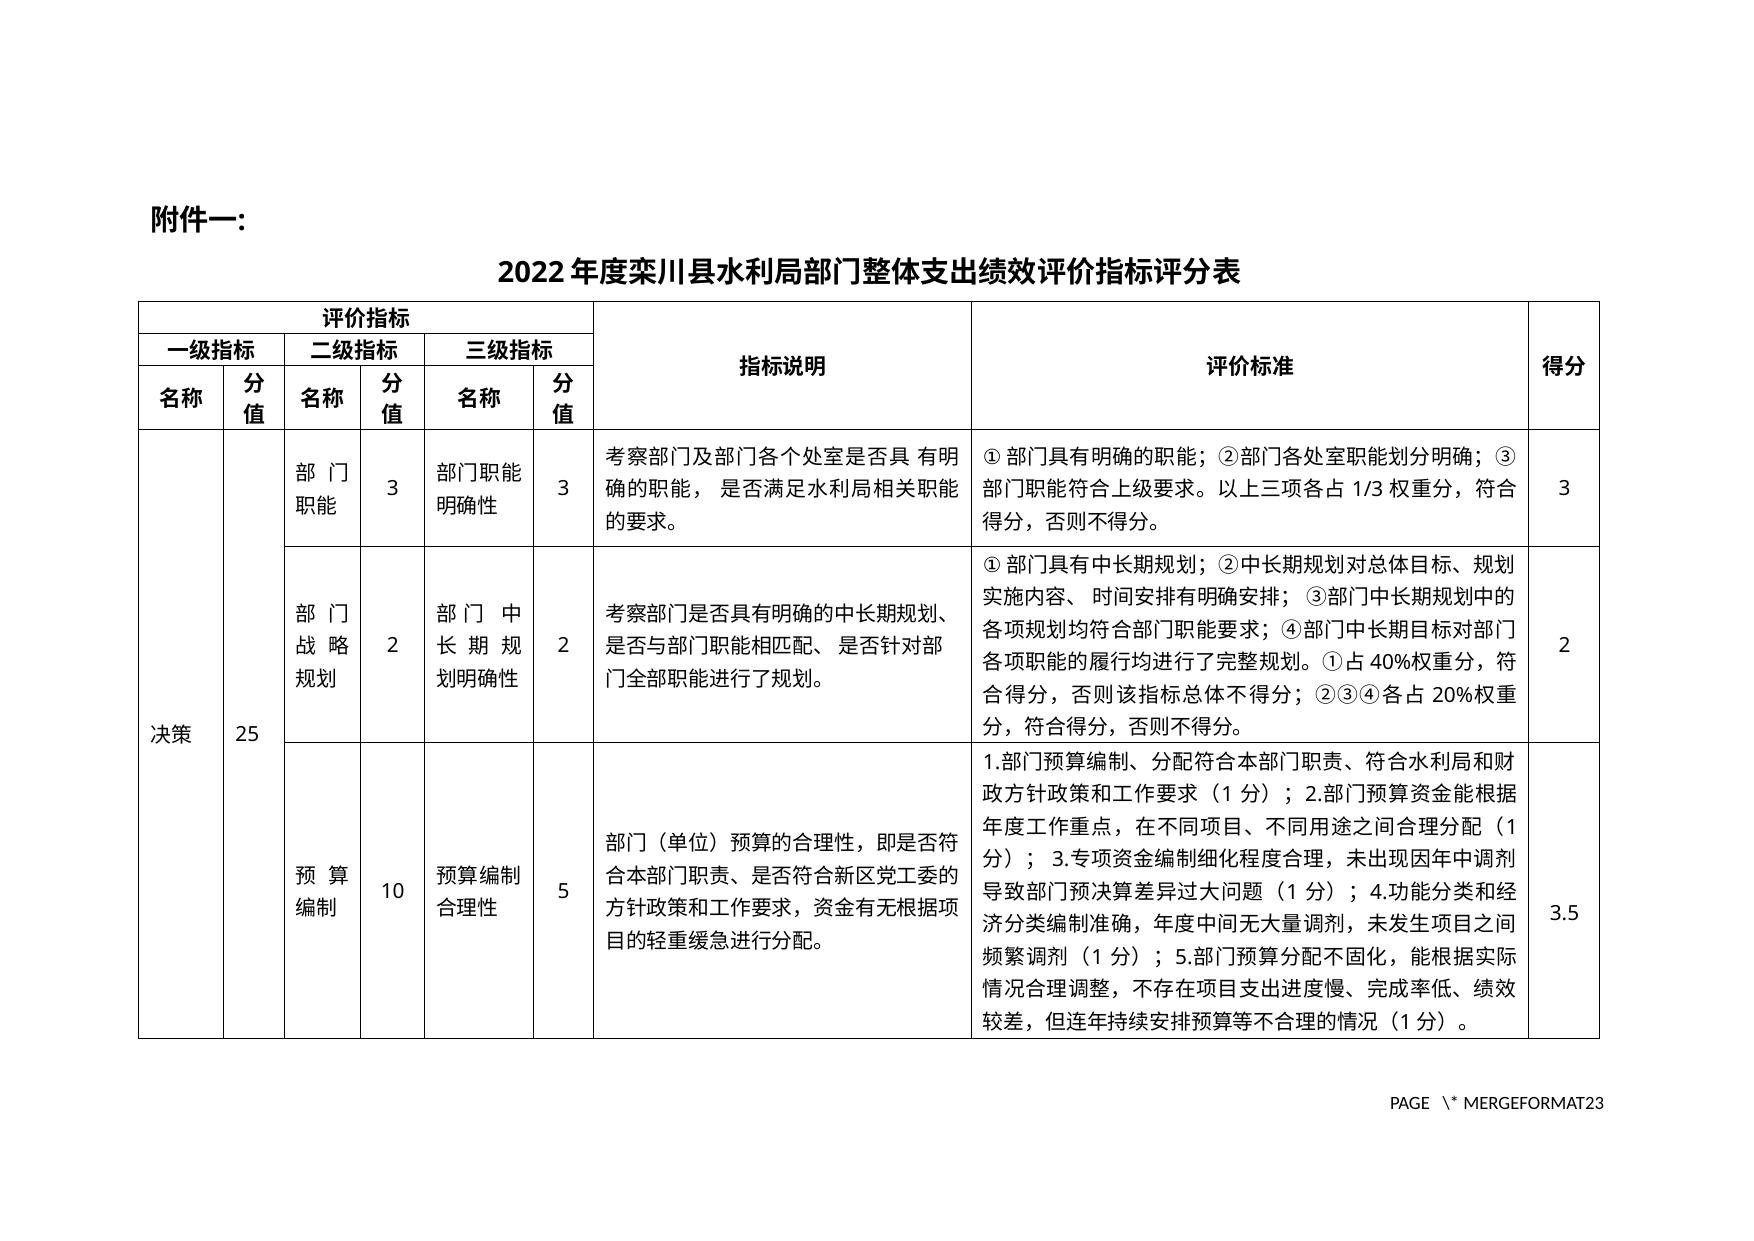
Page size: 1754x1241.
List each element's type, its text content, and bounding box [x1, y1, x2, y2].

table_cell 指标说明 [594, 302, 971, 429]
table_cell ①部门具有明确的职能；②部门各处室职能划分明确；③部门职能符合上级要求。以上三项各占 1/3 权重分，符合得分，否则不得分。 [972, 430, 1528, 546]
table_cell 10 [361, 743, 424, 1037]
table_cell 部门 中长期规 划明确性 [425, 547, 533, 742]
table_cell 决策 [139, 430, 223, 1037]
table_cell 部门职能明确性 [425, 430, 533, 546]
table_cell 分值 [224, 366, 284, 429]
table_cell 1.部门预算编制、分配符合本部门职责、符合水利局和财政方针政策和工作要求（1 分）；2.部门预算资金能根据年度工作重点，在不同项目、不同用途之间合理分配（1 分）； 3.专项资金编制细化程度合理，未出现因年中调剂导致部门预决算差异过大问题（1 分）；4.功能分类和经济分类编制准确，年度中间无大量调剂，未发生项目之间频繁调剂（1 分）；5.部门预算分配不固化，能根据实际情况合理调整，不存在项目支出进度慢、完成率低、绩效较差，但连年持续安排预算等不合理的情况（1 分）。 [972, 743, 1528, 1037]
table_cell 3 [534, 430, 593, 546]
table_cell 考察部门及部门各个处室是否具 有明确的职能， 是否满足水利局相关职能的要求。 [594, 430, 971, 546]
table_cell 25 [224, 430, 284, 1037]
table_cell 名称 [425, 366, 533, 429]
table_cell 评价指标 [139, 302, 593, 333]
table_cell 5 [534, 743, 593, 1037]
table_cell 部门（单位）预算的合理性，即是否符合本部门职责、是否符合新区党工委的方针政策和工作要求，资金有无根据项目的轻重缓急进行分配。 [594, 743, 971, 1037]
table_cell 一级指标 [139, 334, 284, 365]
table_cell 评价标准 [972, 302, 1528, 429]
table_cell 3 [361, 430, 424, 546]
table_cell 3.5 [1529, 743, 1599, 1037]
table_cell 预算编制 [285, 743, 360, 1037]
table_header 附件一: [139, 198, 1600, 245]
table_cell ①部门具有中长期规划；②中长期规划对总体目标、规划实施内容、 时间安排有明确安排； ③部门中长期规划中的各项规划均符合部门职能要求；④部门中长期目标对部门各项职能的履行均进行了完整规划。①占40%权重分，符合得分，否则该指标总体不得分；②③④各占20%权重分，符合得分，否则不得分。 [972, 547, 1528, 742]
table_cell 考察部门是否具有明确的中长期规划、是否与部门职能相匹配、 是否针对部门全部职能进行了规划。 [594, 547, 971, 742]
table_cell 部门战略规划 [285, 547, 360, 742]
table_cell 得分 [1529, 302, 1599, 429]
table_cell 2022年度栾川县水利局部门整体支出绩效评价指标评分表 [139, 245, 1600, 301]
table_cell 分值 [361, 366, 424, 429]
table_cell 三级指标 [425, 334, 593, 365]
table_cell 预算编制合理性 [425, 743, 533, 1037]
table_cell 部门职能 [285, 430, 360, 546]
table_cell 2 [534, 547, 593, 742]
table_cell 名称 [285, 366, 360, 429]
table_cell 2 [1529, 547, 1599, 742]
table_cell 3 [1529, 430, 1599, 546]
table_cell 名称 [139, 366, 223, 429]
table_cell 二级指标 [285, 334, 424, 365]
table_cell 分值 [534, 366, 593, 429]
table_cell 2 [361, 547, 424, 742]
